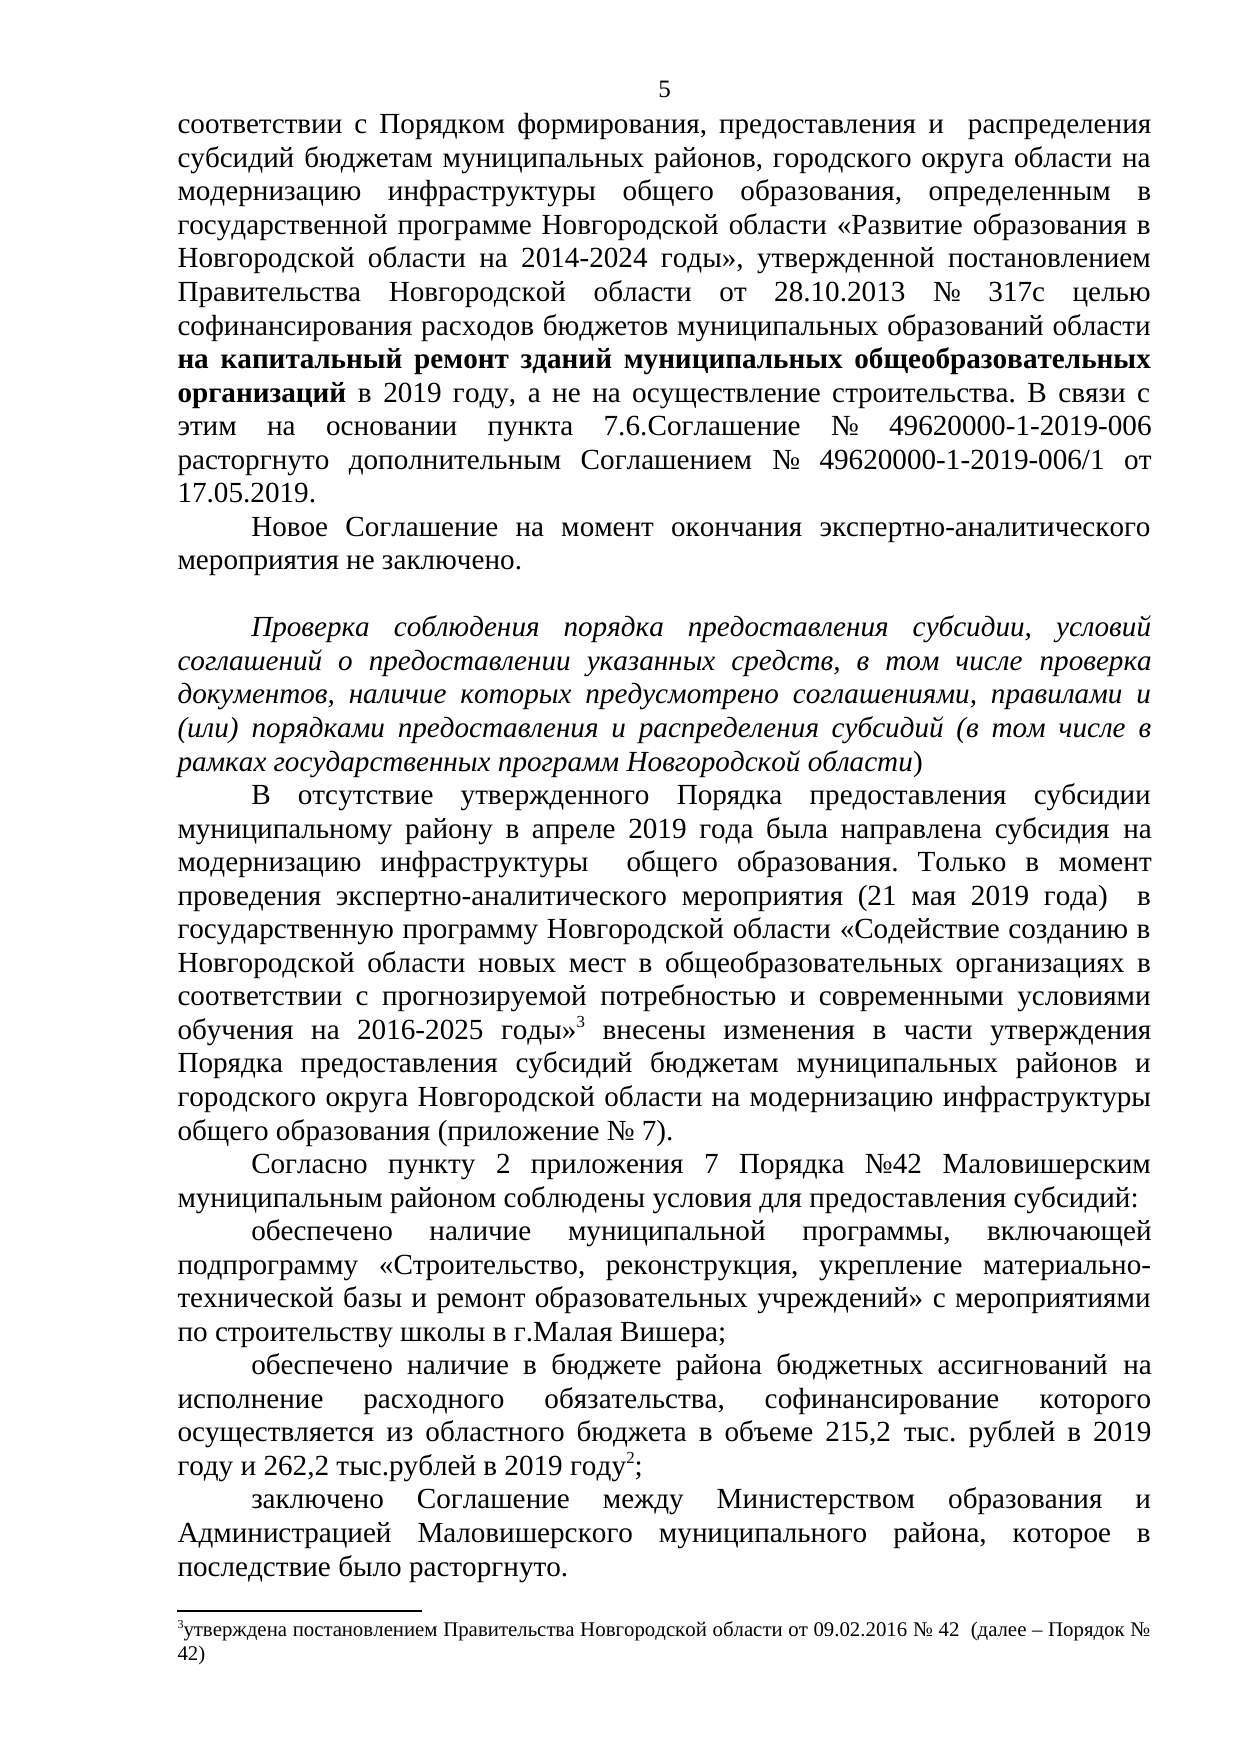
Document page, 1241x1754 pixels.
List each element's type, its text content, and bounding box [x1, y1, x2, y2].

text обеспечено наличие муниципальной программы, включающей подпрограмму «Строительство, реконструкция, укрепление материально-технической базы и ремонт образовательных учреждений» с мероприятиями по строительству школы в г.Малая Вишера; [177, 1213, 1152, 1347]
text Согласно пункту 2 приложения 7 Порядка №42 Маловишерским муниципальным районом соблюдены условия для предоставления субсидий: [177, 1146, 1152, 1213]
text Проверка соблюдения порядка предоставления субсидии, условий соглашений о предоставлении указанных средств, в том числе проверка документов, наличие которых предусмотрено соглашениями, правилами и (или) порядками предоставления и распределения субсидий (в том числе в рамках государственных программ Новгородской области) [177, 609, 1152, 777]
text Новое Соглашение на момент окончания экспертно-аналитического мероприятия не заключено. [177, 509, 1152, 576]
text заключено Соглашение между Министерством образования и Администрацией Маловишерского муниципального района, которое в последствие было расторгнуто. [177, 1482, 1152, 1582]
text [177, 106, 1152, 509]
text обеспечено наличие в бюджете района бюджетных ассигнований на исполнение расходного обязательства, софинансирование которого осуществляется из областного бюджета в объеме 215,2 тыс. рублей в 2019 году и 262,2 тыс.рублей в 2019 году2; [177, 1347, 1152, 1482]
text В отсутствие утвержденного Порядка предоставления субсидии муниципальному району в апреле 2019 года была направлена субсидия на модернизацию инфраструктуры общего образования. Только в момент проведения экспертно-аналитического мероприятия (21 мая 2019 года) в государственную программу Новгородской области «Содействие созданию в Новгородской области новых мест в общеобразовательных организациях в соответствии с прогнозируемой потребностью и современными условиями обучения на 2016-2025 годы» внесены изменения в части утверждения Порядка предоставления субсидий бюджетам муниципальных районов и городского округа Новгородской области на модернизацию инфраструктуры общего образования (приложение № 7). [177, 777, 1152, 1146]
